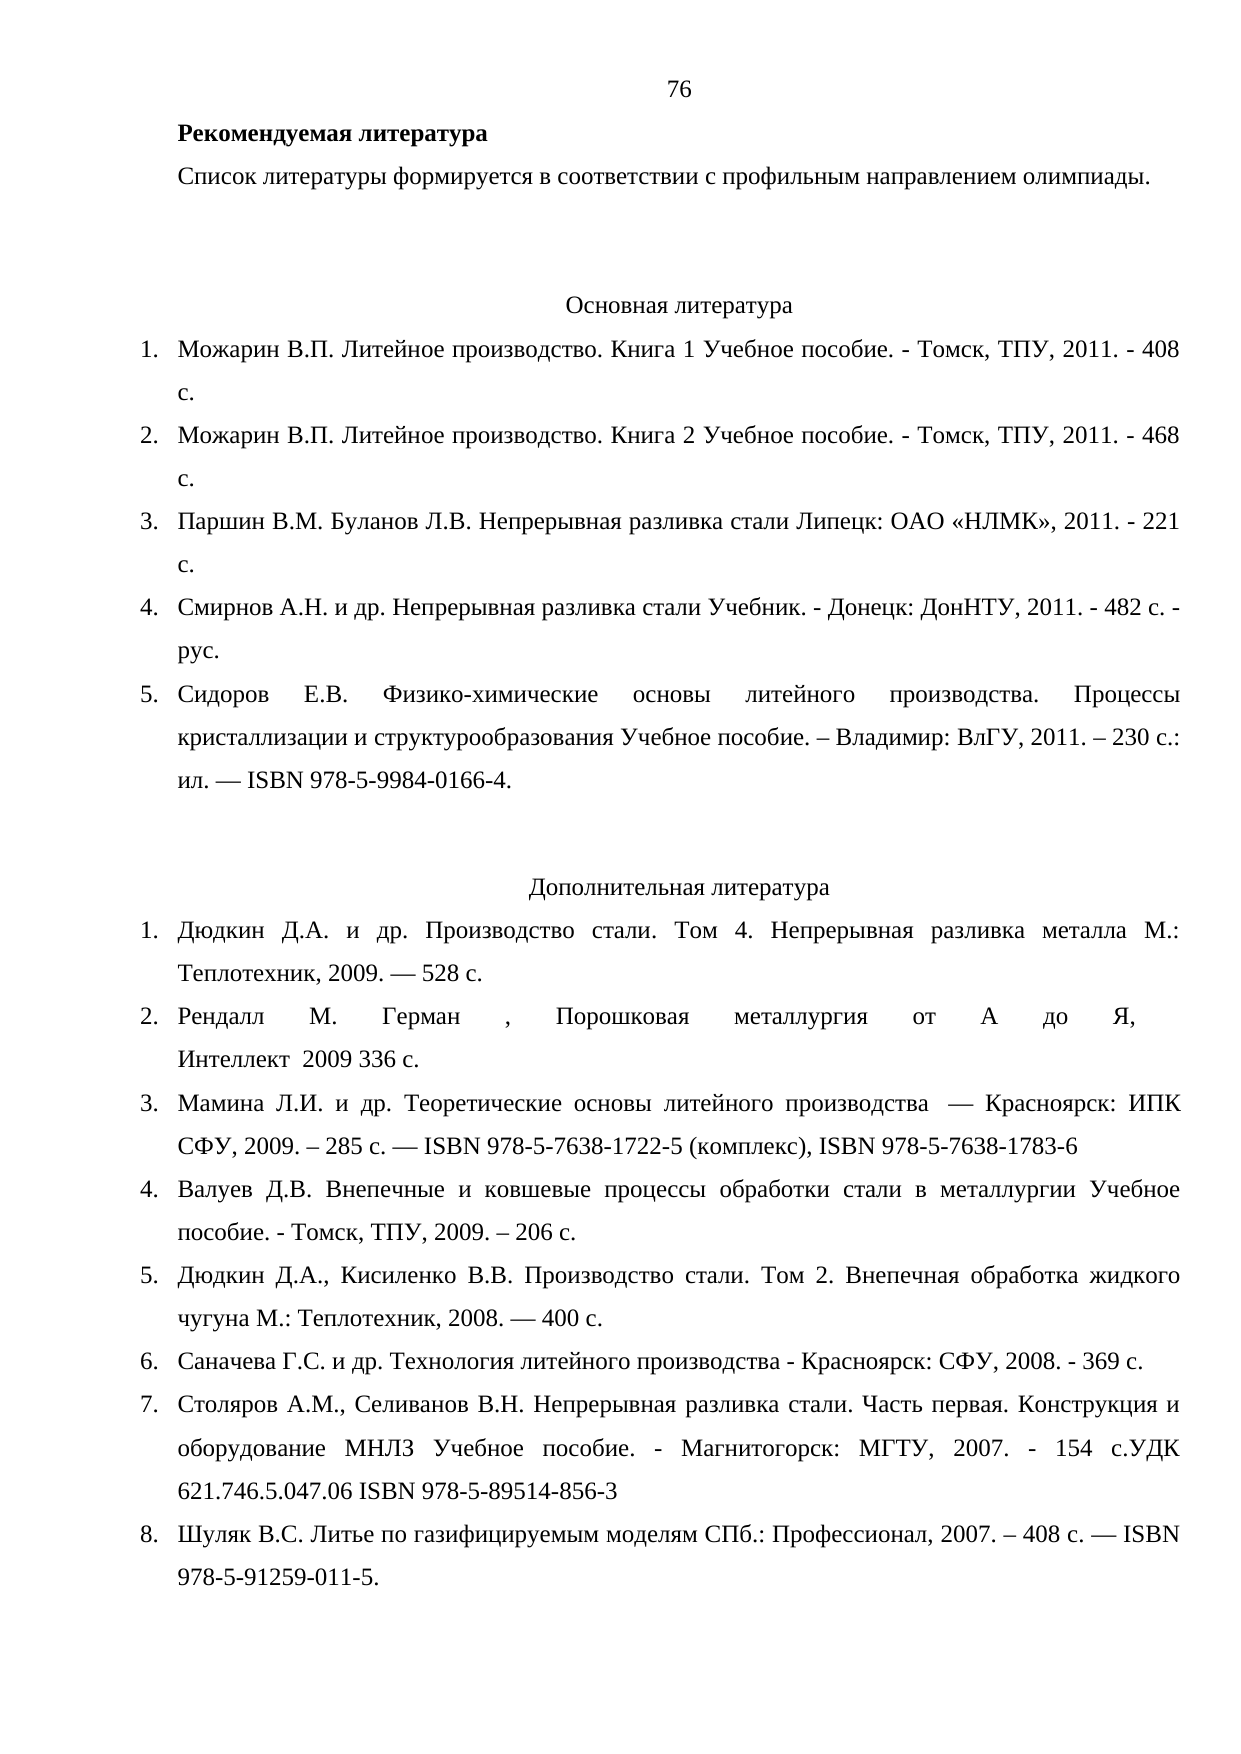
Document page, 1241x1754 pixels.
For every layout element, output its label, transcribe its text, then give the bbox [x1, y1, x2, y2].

list Дюдкин Д.А. и др. Производство стали. Том 4. Непрерывная разливка металла М.: Теплотехник, 2009. — 528 с. [140, 915, 1181, 987]
list Мамина Л.И. и др. Теоретические основы литейного производства — Красноярск: ИПК СФУ, 2009. – 285 с. — ISBN 978-5-7638-1722-5 (комплекс), ISBN 978-5-7638-1783-6 [140, 1088, 1181, 1159]
list Столяров A.M., Селиванов В.Н. Непрерывная разливка стали. Часть первая. Конструкция и оборудование МНЛЗ Учебное пособие. - Магнитогорск: МГТУ, 2007. - 154 с.УДК 621.746.5.047.06 ISBN 978-5-89514-856-3 [140, 1389, 1181, 1504]
list Рендалл М. Герман , Порошковая металлургия от А до Я, Интеллект 2009 336 с. [140, 1001, 1181, 1073]
list Шуляк B.C. Литье по газифицируемым моделям СПб.: Профессионал, 2007. – 408 с. — ISBN 978-5-91259-011-5. [140, 1519, 1181, 1591]
text Рекомендуемая литература [177, 118, 1181, 147]
text Список литературы формируется в соответствии с профильным направлением олимпиады. [177, 161, 1181, 190]
list Сидоров Е.В. Физико-химические основы литейного производства. Процессы кристаллизации и структурообразования Учебное пособие. – Владимир: ВлГУ, 2011. – 230 с.: ил. — ISBN 978-5-9984-0166-4. [140, 679, 1181, 794]
list Саначева Г.С. и др. Технология литейного производства - Красноярск: СФУ, 2008. - 369 с. [140, 1346, 1181, 1375]
list Паршин В.М. Буланов Л.В. Непрерывная разливка стали Липецк: ОАО «НЛМК», 2011. - 221 с. [140, 506, 1181, 578]
list Можарин В.П. Литейное производство. Книга 1 Учебное пособие. - Томск, ТПУ, 2011. - 408 с. [140, 334, 1181, 406]
list Валуев Д.В. Внепечные и ковшевые процессы обработки стали в металлургии Учебное пособие. - Томск, ТПУ, 2009. – 206 с. [140, 1174, 1181, 1246]
text Основная литература [177, 291, 1181, 319]
list Смирнов А.Н. и др. Непрерывная разливка стали Учебник. - Донецк: ДонНТУ, 2011. - 482 с. - рус. [140, 592, 1181, 664]
list Дюдкин Д.А., Кисиленко В.В. Производство стали. Том 2. Внепечная обработка жидкого чугуна М.: Теплотехник, 2008. — 400 с. [140, 1260, 1181, 1332]
text Дополнительная литература [177, 872, 1181, 901]
list Можарин В.П. Литейное производство. Книга 2 Учебное пособие. - Томск, ТПУ, 2011. - 468 с. [140, 420, 1181, 492]
